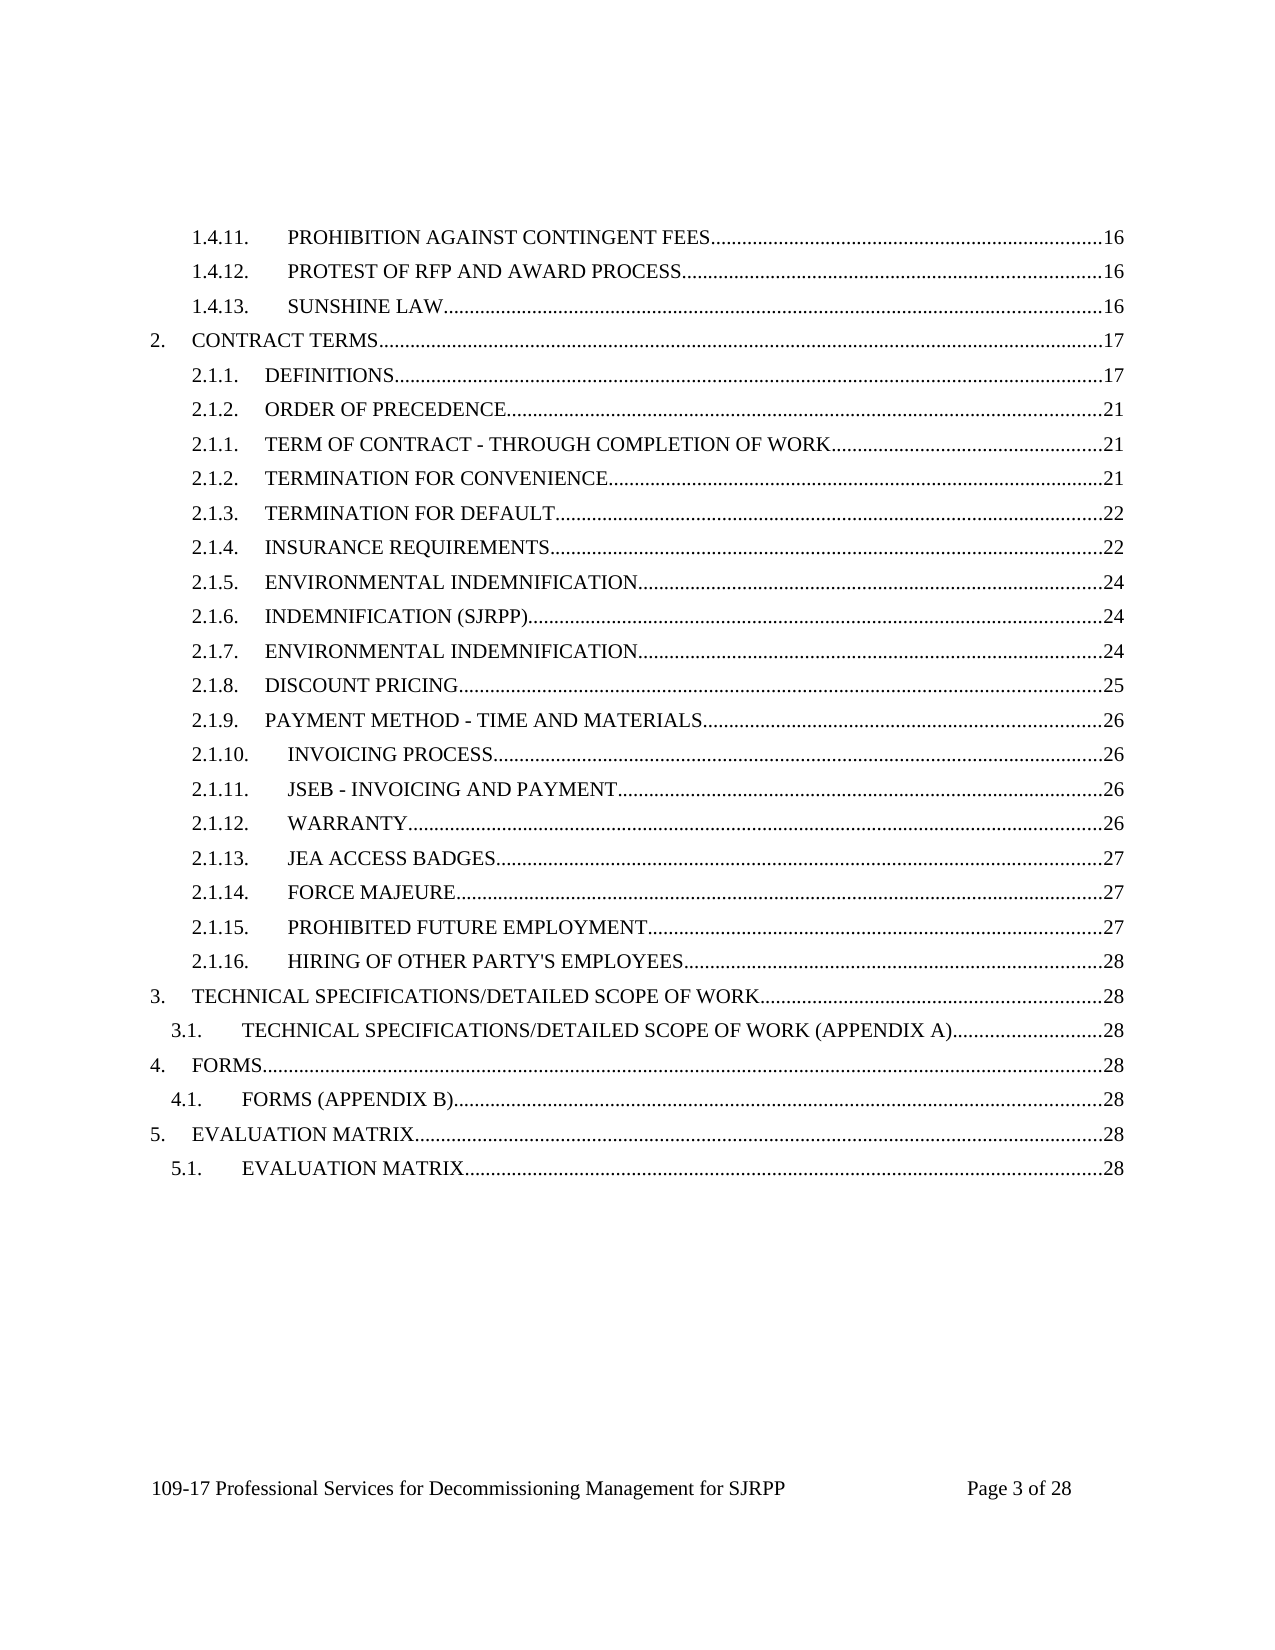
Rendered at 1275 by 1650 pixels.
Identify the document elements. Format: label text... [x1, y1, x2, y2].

text 3.1. TECHNICAL SPECIFICATIONS/DETAILED SCOPE OF WORK (APPENDIX A) 28 [171, 1018, 1125, 1042]
text 3. TECHNICAL SPECIFICATIONS/DETAILED SCOPE OF WORK 28 [150, 983, 1125, 1008]
text 1.4.13. SUNSHINE LAW 16 [192, 294, 1125, 318]
text 2. CONTRACT TERMS 17 [150, 328, 1125, 352]
text 2.1.2. TERMINATION FOR CONVENIENCE 21 [192, 466, 1125, 490]
text 2.1.13. JEA ACCESS BADGES 27 [192, 846, 1125, 870]
text 1.4.12. PROTEST OF RFP AND AWARD PROCESS 16 [192, 259, 1125, 283]
text 2.1.10. INVOICING PROCESS 26 [192, 742, 1125, 766]
text 2.1.14. FORCE MAJEURE 27 [192, 880, 1125, 904]
text 2.1.7. ENVIRONMENTAL INDEMNIFICATION 24 [192, 639, 1125, 663]
text 2.1.4. INSURANCE REQUIREMENTS 22 [192, 535, 1125, 559]
text 2.1.1. DEFINITIONS 17 [192, 363, 1125, 387]
text 2.1.11. JSEB - INVOICING AND PAYMENT 26 [192, 777, 1125, 801]
text 2.1.16. HIRING OF OTHER PARTY'S EMPLOYEES 28 [192, 949, 1125, 973]
text 2.1.12. WARRANTY 26 [192, 811, 1125, 835]
text 4. FORMS 28 [150, 1052, 1125, 1077]
text 2.1.6. INDEMNIFICATION (SJRPP) 24 [192, 604, 1125, 628]
text 2.1.1. TERM OF CONTRACT - THROUGH COMPLETION OF WORK 21 [192, 432, 1125, 456]
text 2.1.15. PROHIBITED FUTURE EMPLOYMENT 27 [192, 914, 1125, 939]
text 5. EVALUATION MATRIX 28 [150, 1121, 1125, 1146]
text 4.1. FORMS (APPENDIX B) 28 [171, 1087, 1125, 1111]
text 5.1. EVALUATION MATRIX 28 [171, 1156, 1125, 1180]
text 2.1.5. ENVIRONMENTAL INDEMNIFICATION 24 [192, 570, 1125, 594]
text 1.4.11. PROHIBITION AGAINST CONTINGENT FEES 16 [192, 225, 1125, 249]
text 2.1.3. TERMINATION FOR DEFAULT 22 [192, 501, 1125, 525]
text 2.1.8. DISCOUNT PRICING 25 [192, 673, 1125, 697]
text 2.1.9. PAYMENT METHOD - TIME AND MATERIALS 26 [192, 708, 1125, 732]
text 2.1.2. ORDER OF PRECEDENCE 21 [192, 397, 1125, 421]
